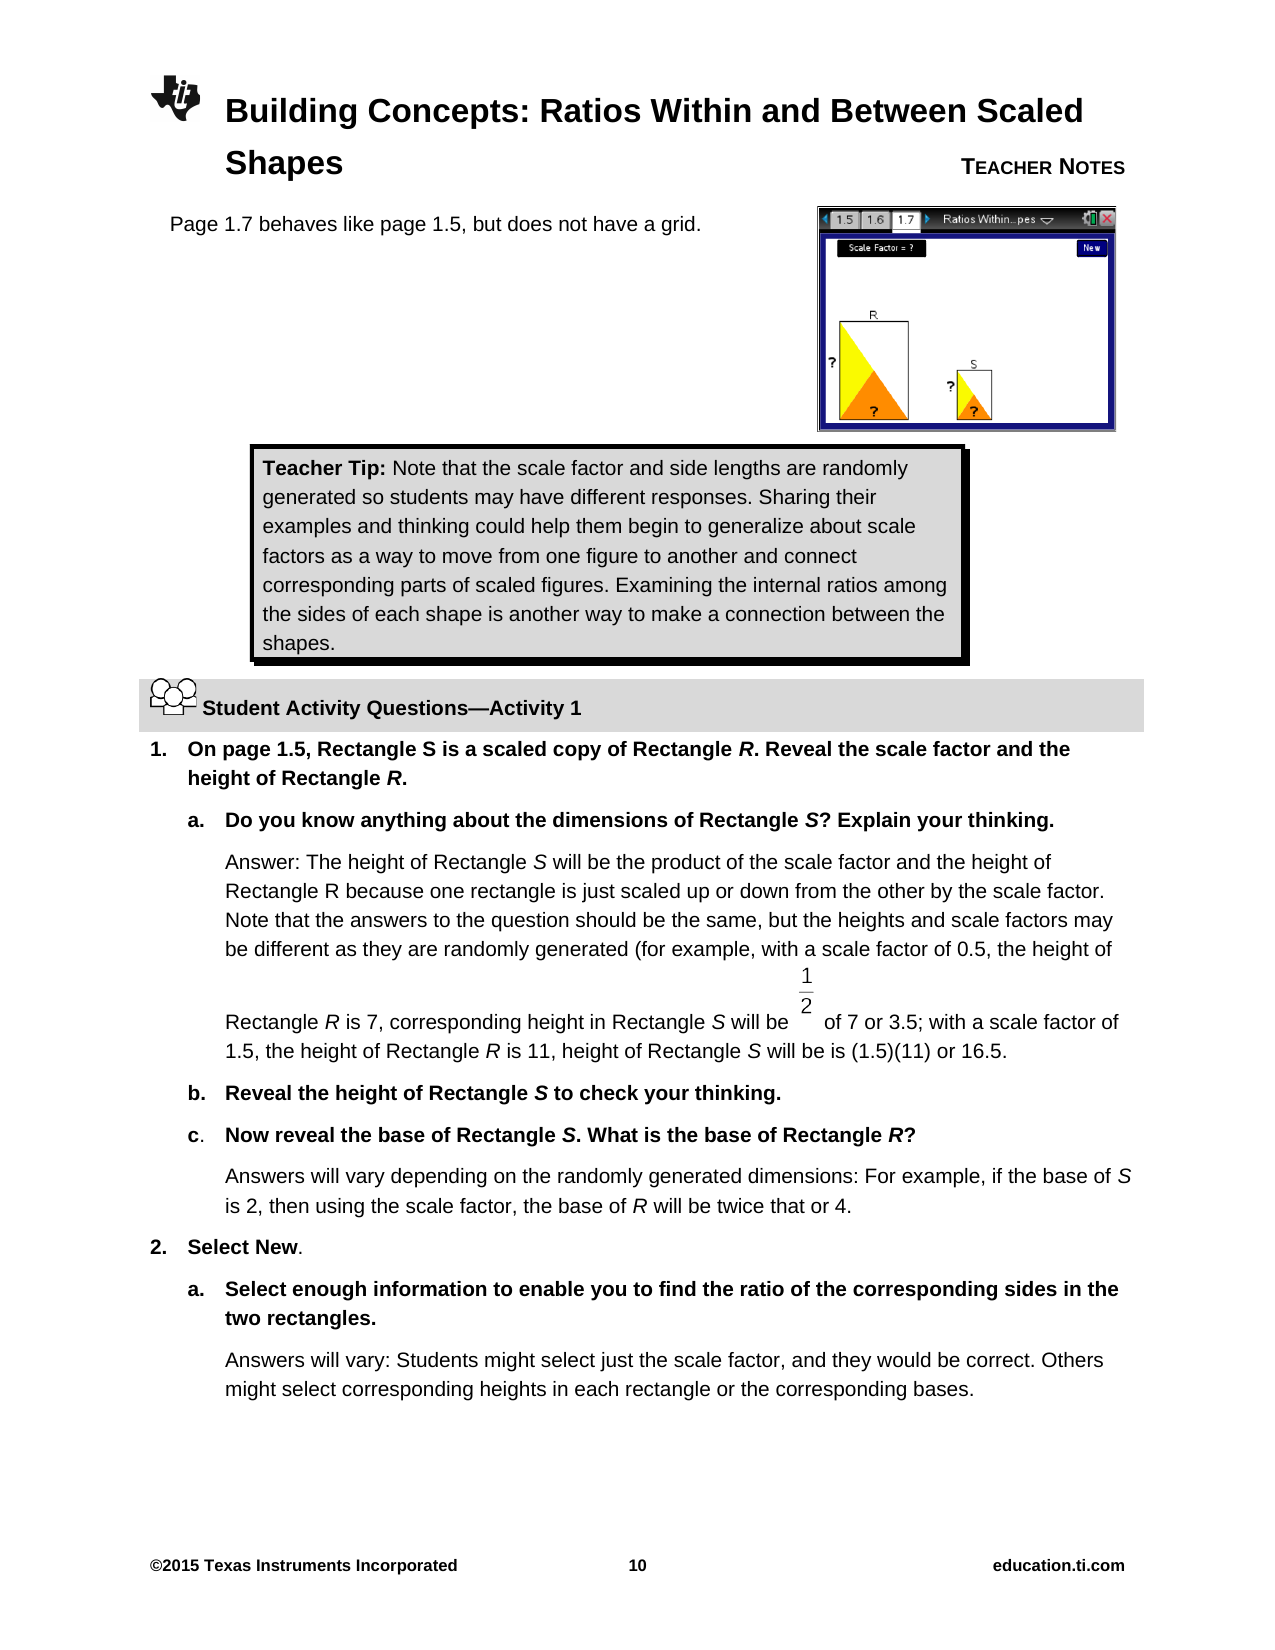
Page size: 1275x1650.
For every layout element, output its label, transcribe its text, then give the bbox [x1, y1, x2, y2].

picture [817, 206, 1117, 432]
table_cell Teacher Tip: Note that the scale factor and side lengths are randomly generated so students may have different responses. Sharing their examples and thinking could help them begin to generalize about scale factors as a way to move from one figure to another and connect corresponding parts of scaled figures. Examining the internal ratios among the sides of each shape is another way to make a connection between the shapes. [139, 444, 1144, 679]
picture [150, 678, 197, 715]
table_cell Student Activity Questions—Activity 1 [139, 679, 1144, 732]
table_cell 2. Select New. a. Select enough information to enable you to find the ratio of the corresponding sides in the two rectangles. Answers will vary: Students might select just the scale factor, and they would be correct. Others might select corresponding heights in each rectangle or the corresponding bases. [139, 1230, 1144, 1413]
table_cell [806, 206, 1144, 444]
table_cell Page 1.7 behaves like page 1.5, but does not have a grid. [139, 206, 806, 444]
picture [150, 75, 201, 122]
table_cell 1. On page 1.5, Rectangle S is a scaled copy of Rectangle R. Reveal the scale factor and the height of Rectangle R. a. Do you know anything about the dimensions of Rectangle S? Explain your thinking. Answer: The height of Rectangle S will be the product of the scale factor and the height of Rectangle R because one rectangle is just scaled up or down from the other by the scale factor. Note that the answers to the question should be the same, but the heights and scale factors may be different as they are randomly generated (for example, with a scale factor of 0.5, the height of Rectangle R is 7, corresponding height in Rectangle S will be of 7 or 3.5; with a scale factor of 1.5, the height of Rectangle R is 11, height of Rectangle S will be is (1.5)(11) or 16.5. b. Reveal the height of Rectangle S to check your thinking. c. Now reveal the base of Rectangle S. What is the base of Rectangle R? Answers will vary depending on the randomly generated dimensions: For example, if the base of S is 2, then using the scale factor, the base of R will be twice that or 4. [139, 732, 1144, 1230]
